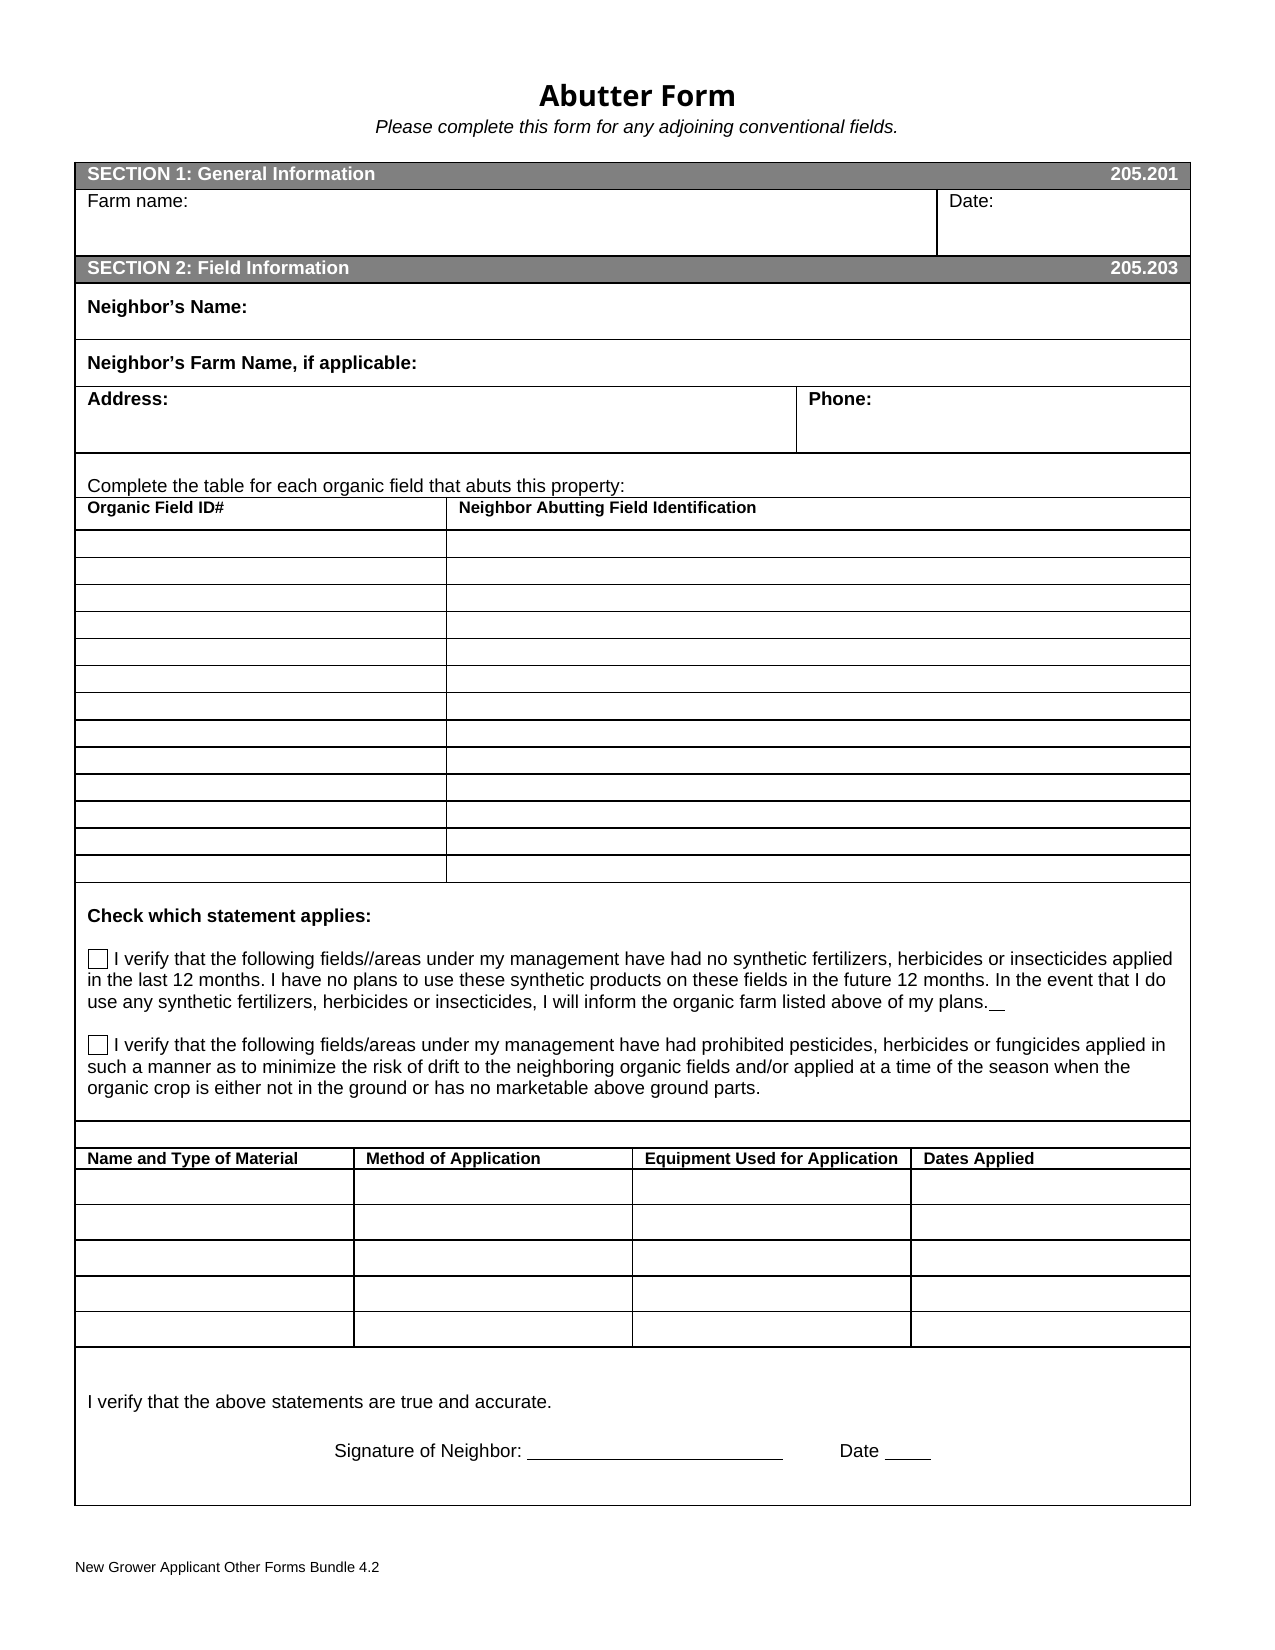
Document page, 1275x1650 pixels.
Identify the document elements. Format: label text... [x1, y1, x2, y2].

table_cell [447, 693, 1190, 719]
table_cell [447, 666, 1190, 692]
table_cell [76, 775, 446, 800]
table_cell Neighbor’s Farm Name, if applicable: [76, 340, 809, 386]
table_cell [76, 1241, 353, 1275]
table_cell [912, 1205, 1190, 1239]
table_cell Neighbor’s Name: [76, 284, 809, 339]
table_cell [447, 721, 1190, 746]
table_cell [76, 666, 446, 692]
table_cell [76, 558, 446, 583]
table_cell Name and Type of Material [76, 1149, 353, 1168]
table_cell [76, 1205, 353, 1239]
text Abutter Form [94, 75, 1182, 115]
table_cell [633, 1205, 910, 1239]
table_cell [447, 612, 1190, 638]
table_cell [76, 1170, 353, 1204]
table_cell [447, 748, 1190, 773]
table_cell Date: [938, 190, 1190, 255]
table_cell [76, 1277, 353, 1311]
table_cell [633, 1170, 910, 1204]
table_cell Dates Applied [912, 1149, 1190, 1168]
table_cell [912, 1170, 1190, 1204]
table_cell [76, 585, 446, 611]
table_header SECTION 1: General Information [76, 163, 809, 189]
table_cell Complete the table for each organic field that abuts this property: [76, 454, 1190, 497]
table_cell [447, 585, 1190, 611]
table_cell [912, 1277, 1190, 1311]
table_cell [76, 1312, 353, 1346]
table_cell [355, 1312, 632, 1346]
table_cell [76, 612, 446, 638]
table_cell [76, 748, 446, 773]
table_cell [447, 531, 1190, 556]
table_cell [633, 1241, 910, 1275]
table_cell [809, 340, 1190, 386]
table_cell [633, 1312, 910, 1346]
table_cell [447, 639, 1190, 665]
table_cell [76, 829, 446, 854]
table_cell [76, 856, 446, 881]
table_cell Phone: [797, 387, 1190, 452]
text Please complete this form for any adjoining conventional fields. [94, 116, 1182, 137]
table_cell Equipment Used for Application [633, 1149, 910, 1168]
table_cell [76, 802, 446, 827]
table_cell [355, 1170, 632, 1204]
table_cell SECTION 2: Field Information [76, 257, 809, 282]
table_cell [447, 802, 1190, 827]
table_cell Method of Application [355, 1149, 632, 1168]
table_cell Farm name: [76, 190, 936, 255]
table_cell [447, 829, 1190, 854]
table_cell [355, 1277, 632, 1311]
table_cell Organic Field ID# [76, 498, 446, 529]
table_cell Neighbor Abutting Field Identification [447, 498, 1190, 529]
table_cell [447, 775, 1190, 800]
table_cell Check which statement applies: I verify that the following fields//areas under my management have had no synthetic fertilizers, herbicides or insecticides applied in the last 12 months. I have no plans to use these synthetic products on these fields in the future 12 months. In the event that I do use any synthetic fertilizers, herbicides or insecticides, I will inform the organic farm listed above of my plans. I verify that the following fields/areas under my management have had prohibited pesticides, herbicides or fungicides applied in such a manner as to minimize the risk of drift to the neighboring organic fields and/or applied at a time of the season when the organic crop is either not in the ground or has no marketable above ground parts. [76, 883, 1190, 1120]
table_cell [355, 1241, 632, 1275]
table_header 205.201 [809, 163, 1190, 189]
table_cell I verify that the above statements are true and accurate. Signature of Neighbor: Date [76, 1348, 1190, 1505]
table_cell Address: [76, 387, 796, 452]
table_cell [633, 1277, 910, 1311]
table_cell [76, 693, 446, 719]
table_cell [76, 639, 446, 665]
table_cell [355, 1205, 632, 1239]
table_cell [76, 721, 446, 746]
table_cell [447, 558, 1190, 583]
table_cell [447, 856, 1190, 881]
table_cell [809, 284, 1190, 339]
table_cell [76, 1122, 1190, 1147]
table_cell [912, 1312, 1190, 1346]
table_cell [912, 1241, 1190, 1275]
table_cell [76, 531, 446, 556]
table_cell 205.203 [809, 257, 1190, 282]
